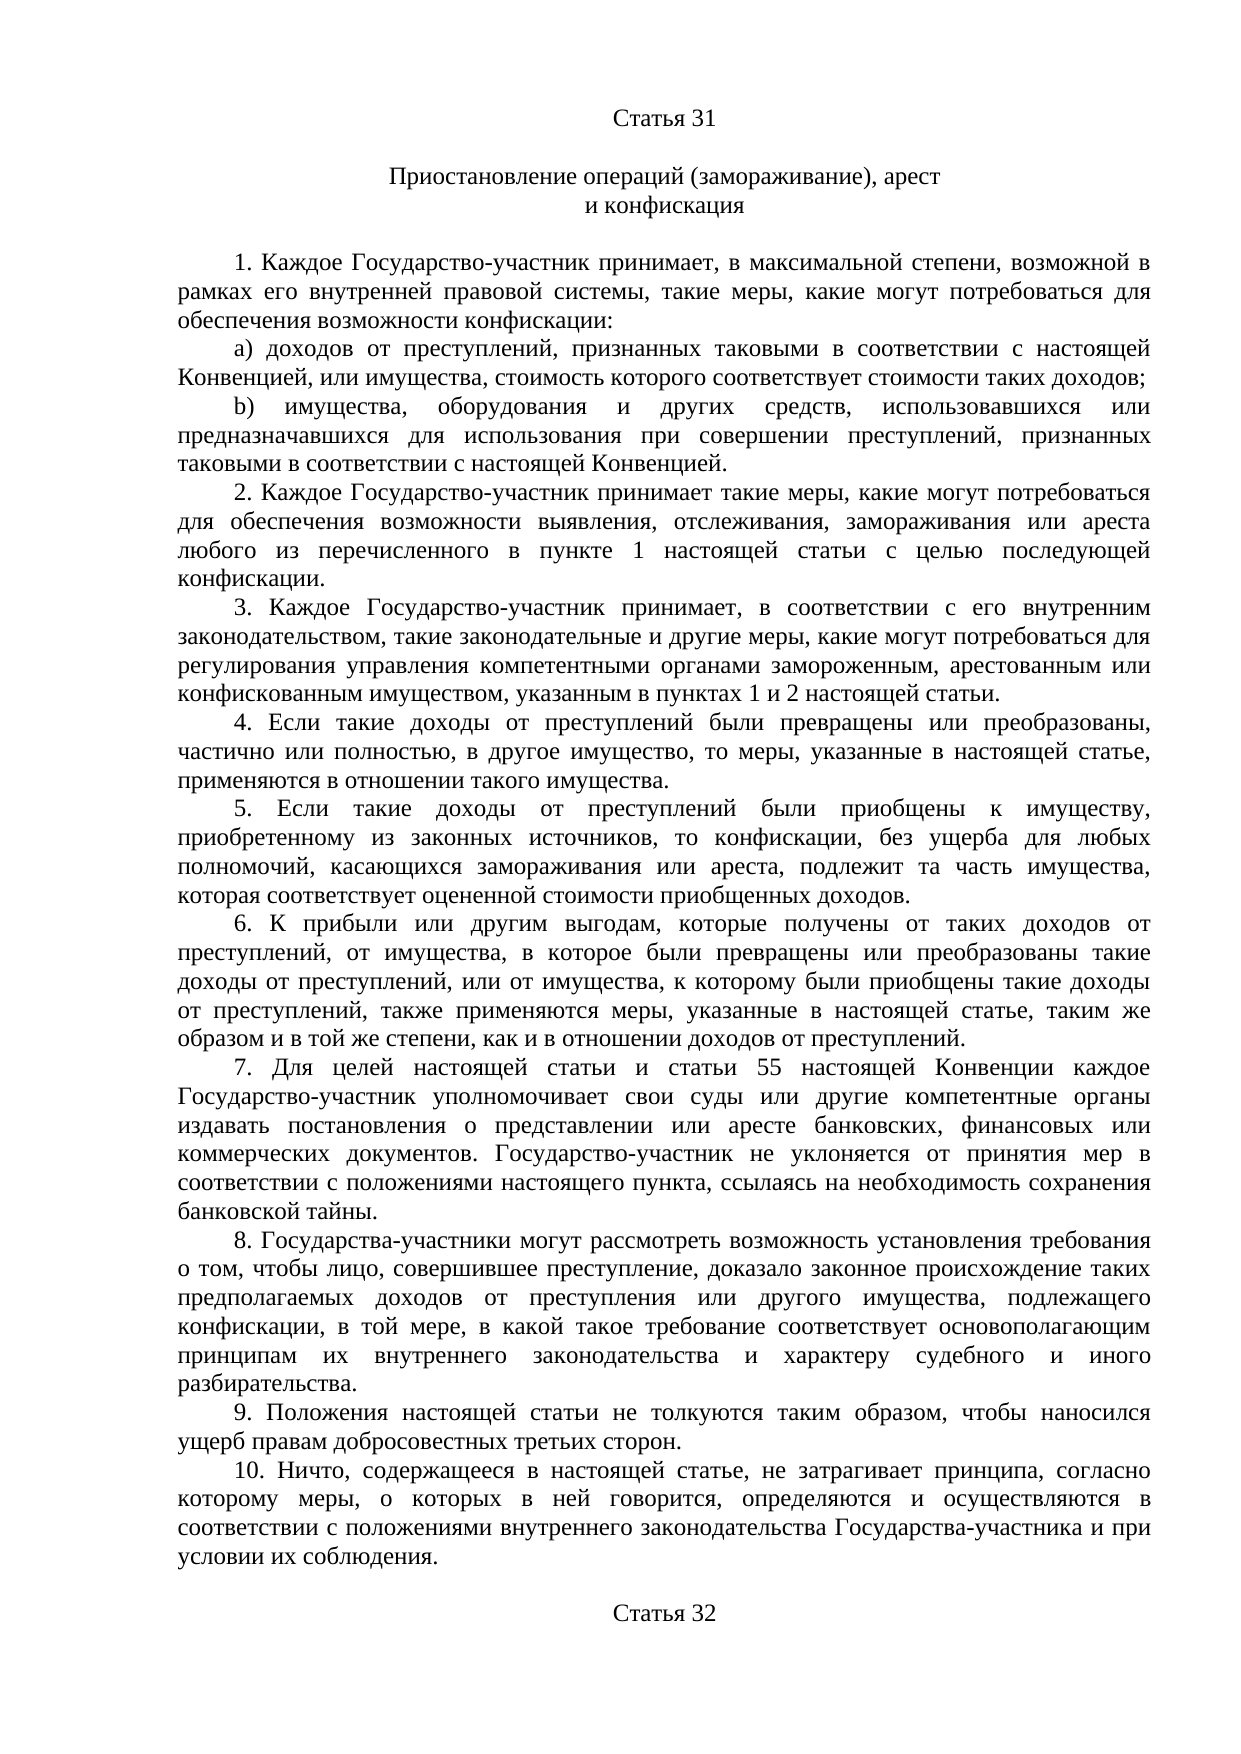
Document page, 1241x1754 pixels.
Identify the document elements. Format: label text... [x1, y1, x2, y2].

text Статья 32 [177, 1598, 1152, 1627]
text 4. Если такие доходы от преступлений были превращены или преобразованы, частично или полностью, в другое имущество, то меры, указанные в настоящей статье, применяются в отношении такого имущества. [177, 707, 1152, 793]
text Статья 31 [177, 103, 1152, 132]
text 6. К прибыли или другим выгодам, которые получены от таких доходов от преступлений, от имущества, в которое были превращены или преобразованы такие доходы от преступлений, или от имущества, к которому были приобщены такие доходы от преступлений, также применяются меры, указанные в настоящей статье, таким же образом и в той же степени, как и в отношении доходов от преступлений. [177, 908, 1152, 1052]
text 9. Положения настоящей статьи не толкуются таким образом, чтобы наносился ущерб правам добросовестных третьих сторон. [177, 1397, 1152, 1455]
text 5. Если такие доходы от преступлений были приобщены к имуществу, приобретенному из законных источников, то конфискации, без ущерба для любых полномочий, касающихся замораживания или ареста, подлежит та часть имущества, которая соответствует оцененной стоимости приобщенных доходов. [177, 793, 1152, 908]
text 10. Ничто, содержащееся в настоящей статье, не затрагивает принципа, согласно которому меры, о которых в ней говорится, определяются и осуществляются в соответствии с положениями внутреннего законодательства Государства-участника и при условии их соблюдения. [177, 1455, 1152, 1570]
text 8. Государства-участники могут рассмотреть возможность установления требования о том, чтобы лицо, совершившее преступление, доказало законное происхождение таких предполагаемых доходов от преступления или другого имущества, подлежащего конфискации, в той мере, в какой такое требование соответствует основополагающим принципам их внутреннего законодательства и характеру судебного и иного разбирательства. [177, 1225, 1152, 1397]
text 2. Каждое Государство-участник принимает такие меры, какие могут потребоваться для обеспечения возможности выявления, отслеживания, замораживания или ареста любого из перечисленного в пункте 1 настоящей статьи с целью последующей конфискации. [177, 477, 1152, 592]
text 1. Каждое Государство-участник принимает, в максимальной степени, возможной в рамках его внутренней правовой системы, такие меры, какие могут потребоваться для обеспечения возможности конфискации: [177, 247, 1152, 333]
text и конфискация [177, 190, 1152, 218]
text 7. Для целей настоящей статьи и статьи 55 настоящей Конвенции каждое Государство-участник уполномочивает свои суды или другие компетентные органы издавать постановления о представлении или аресте банковских, финансовых или коммерческих документов. Государство-участник не уклоняется от принятия мер в соответствии с положениями настоящего пункта, ссылаясь на необходимость сохранения банковской тайны. [177, 1052, 1152, 1225]
text b) имущества, оборудования и других средств, использовавшихся или предназначавшихся для использования при совершении преступлений, признанных таковыми в соответствии с настоящей Конвенцией. [177, 391, 1152, 477]
text a) доходов от преступлений, признанных таковыми в соответствии с настоящей Конвенцией, или имущества, стоимость которого соответствует стоимости таких доходов; [177, 333, 1152, 391]
text Приостановление операций (замораживание), арест [177, 161, 1152, 190]
text 3. Каждое Государство-участник принимает, в соответствии с его внутренним законодательством, такие законодательные и другие меры, какие могут потребоваться для регулирования управления компетентными органами замороженным, арестованным или конфискованным имуществом, указанным в пунктах 1 и 2 настоящей статьи. [177, 592, 1152, 707]
